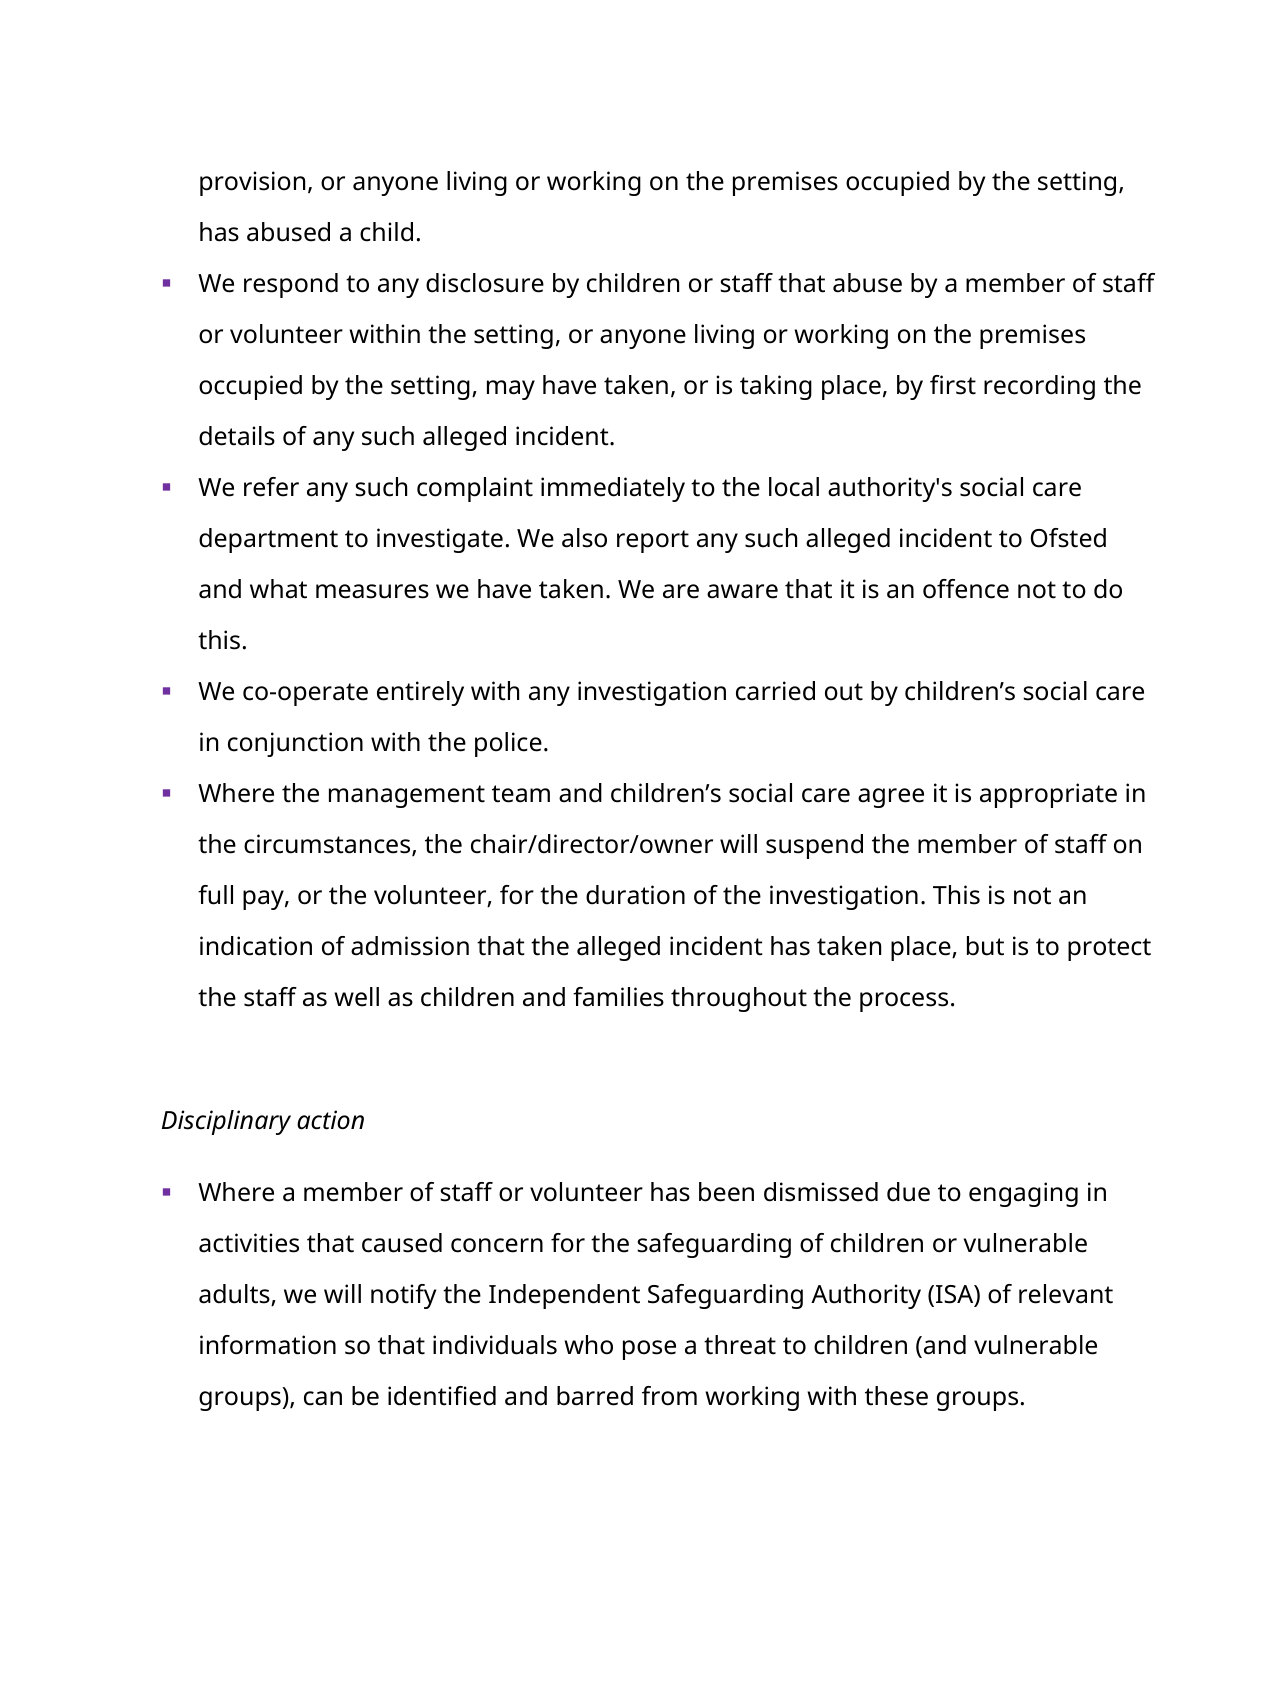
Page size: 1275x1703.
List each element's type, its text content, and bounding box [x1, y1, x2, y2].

list We refer any such complaint immediately to the local authority's social care department to investigate. We also report any such alleged incident to Ofsted and what measures we have taken. We are aware that it is an offence not to do this. [161, 470, 1155, 657]
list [161, 163, 1155, 248]
list We co-operate entirely with any investigation carried out by children’s social care in conjunction with the police. [161, 674, 1155, 759]
text Disciplinary action [161, 1103, 1155, 1137]
list Where a member of staff or volunteer has been dismissed due to engaging in activities that caused concern for the safeguarding of children or vulnerable adults, we will notify the Independent Safeguarding Authority (ISA) of relevant information so that individuals who pose a threat to children (and vulnerable groups), can be identified and barred from working with these groups. [161, 1175, 1155, 1413]
list Where the management team and children’s social care agree it is appropriate in the circumstances, the chair/director/owner will suspend the member of staff on full pay, or the volunteer, for the duration of the investigation. This is not an indication of admission that the alleged incident has taken place, but is to protect the staff as well as children and families throughout the process. [161, 776, 1155, 1014]
list We respond to any disclosure by children or staff that abuse by a member of staff or volunteer within the setting, or anyone living or working on the premises occupied by the setting, may have taken, or is taking place, by first recording the details of any such alleged incident. [161, 266, 1155, 453]
